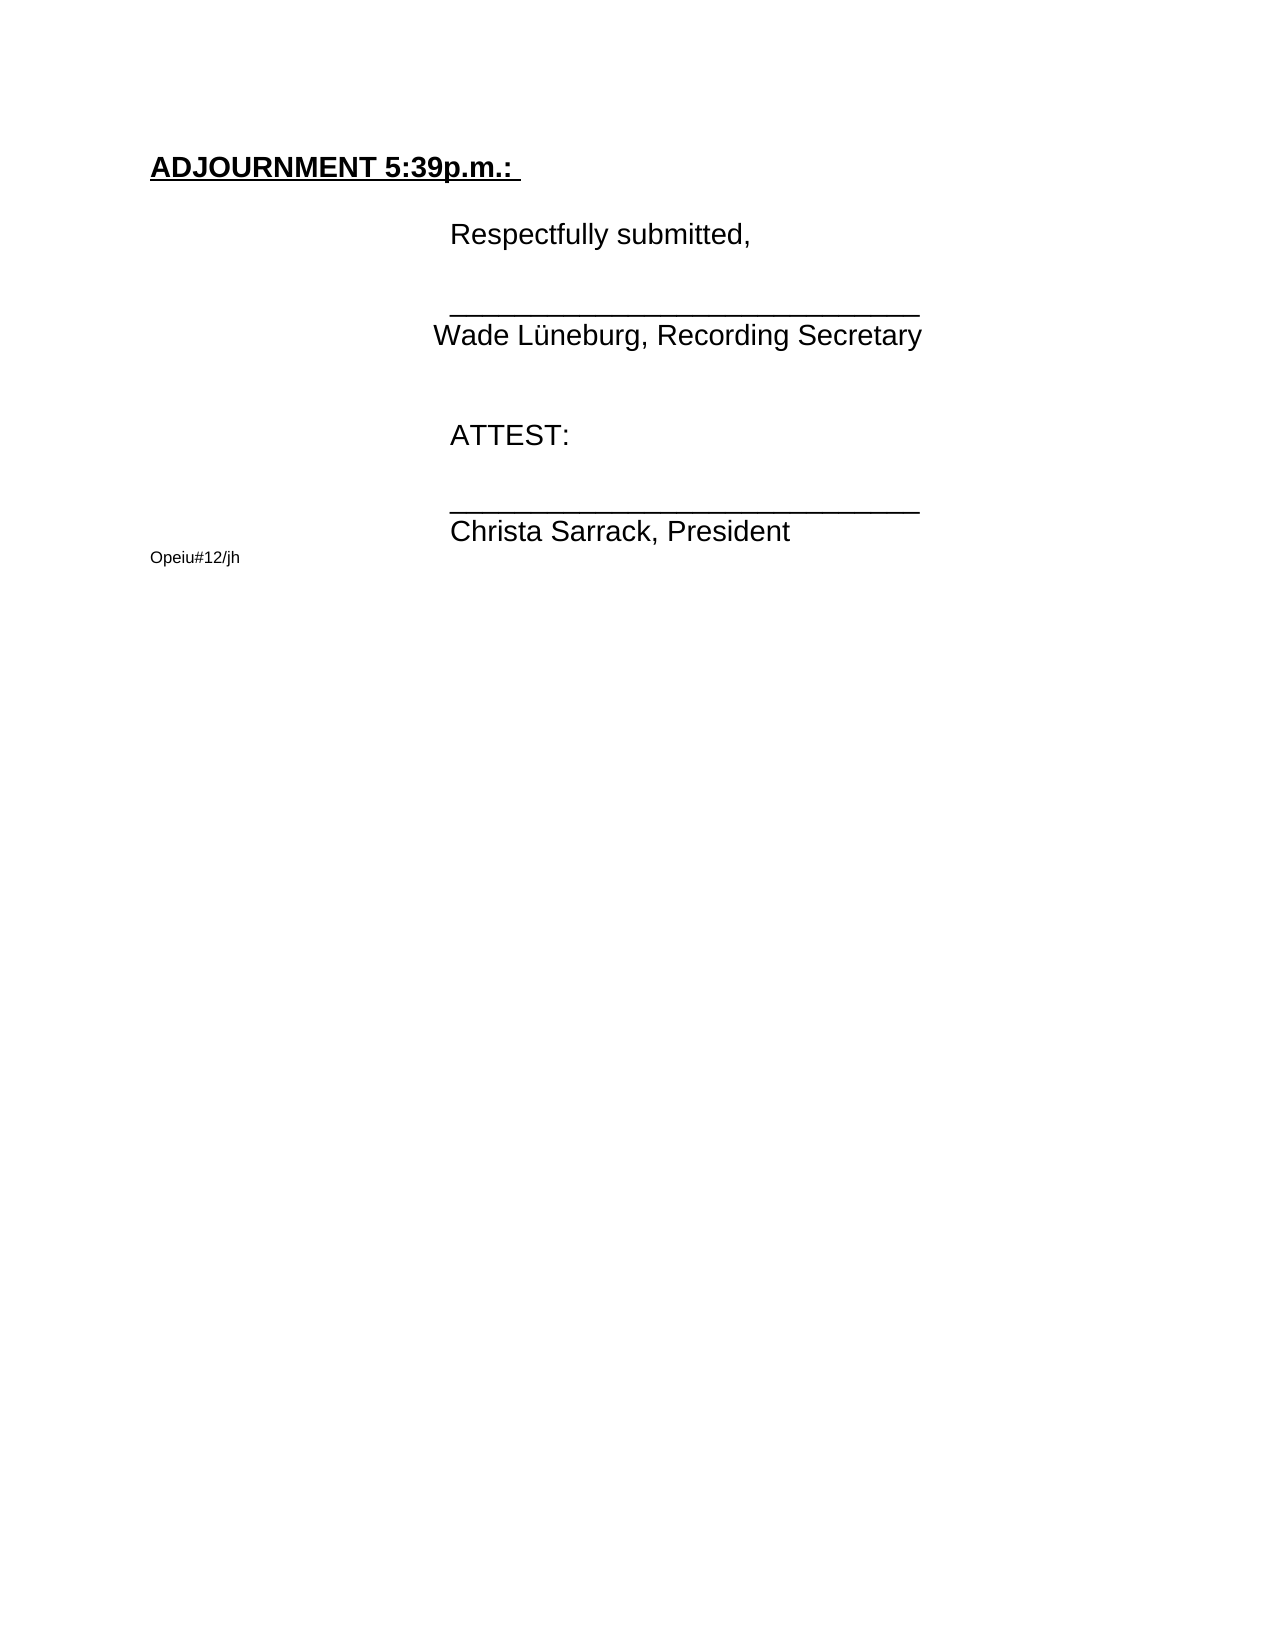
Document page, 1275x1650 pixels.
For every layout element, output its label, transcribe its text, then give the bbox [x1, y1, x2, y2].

text _____________________________ [150, 481, 1125, 514]
text Wade Lüneburg, Recording Secretary [150, 318, 1125, 351]
text ADJOURNMENT 5:39p.m.: [150, 150, 1125, 183]
text Christa Sarrack, President [150, 514, 1125, 548]
text ATTEST: [150, 418, 1125, 452]
text Opeiu#12/jh [150, 548, 1125, 567]
text _____________________________ [150, 284, 1125, 318]
text Respectfully submitted, [150, 217, 1125, 251]
